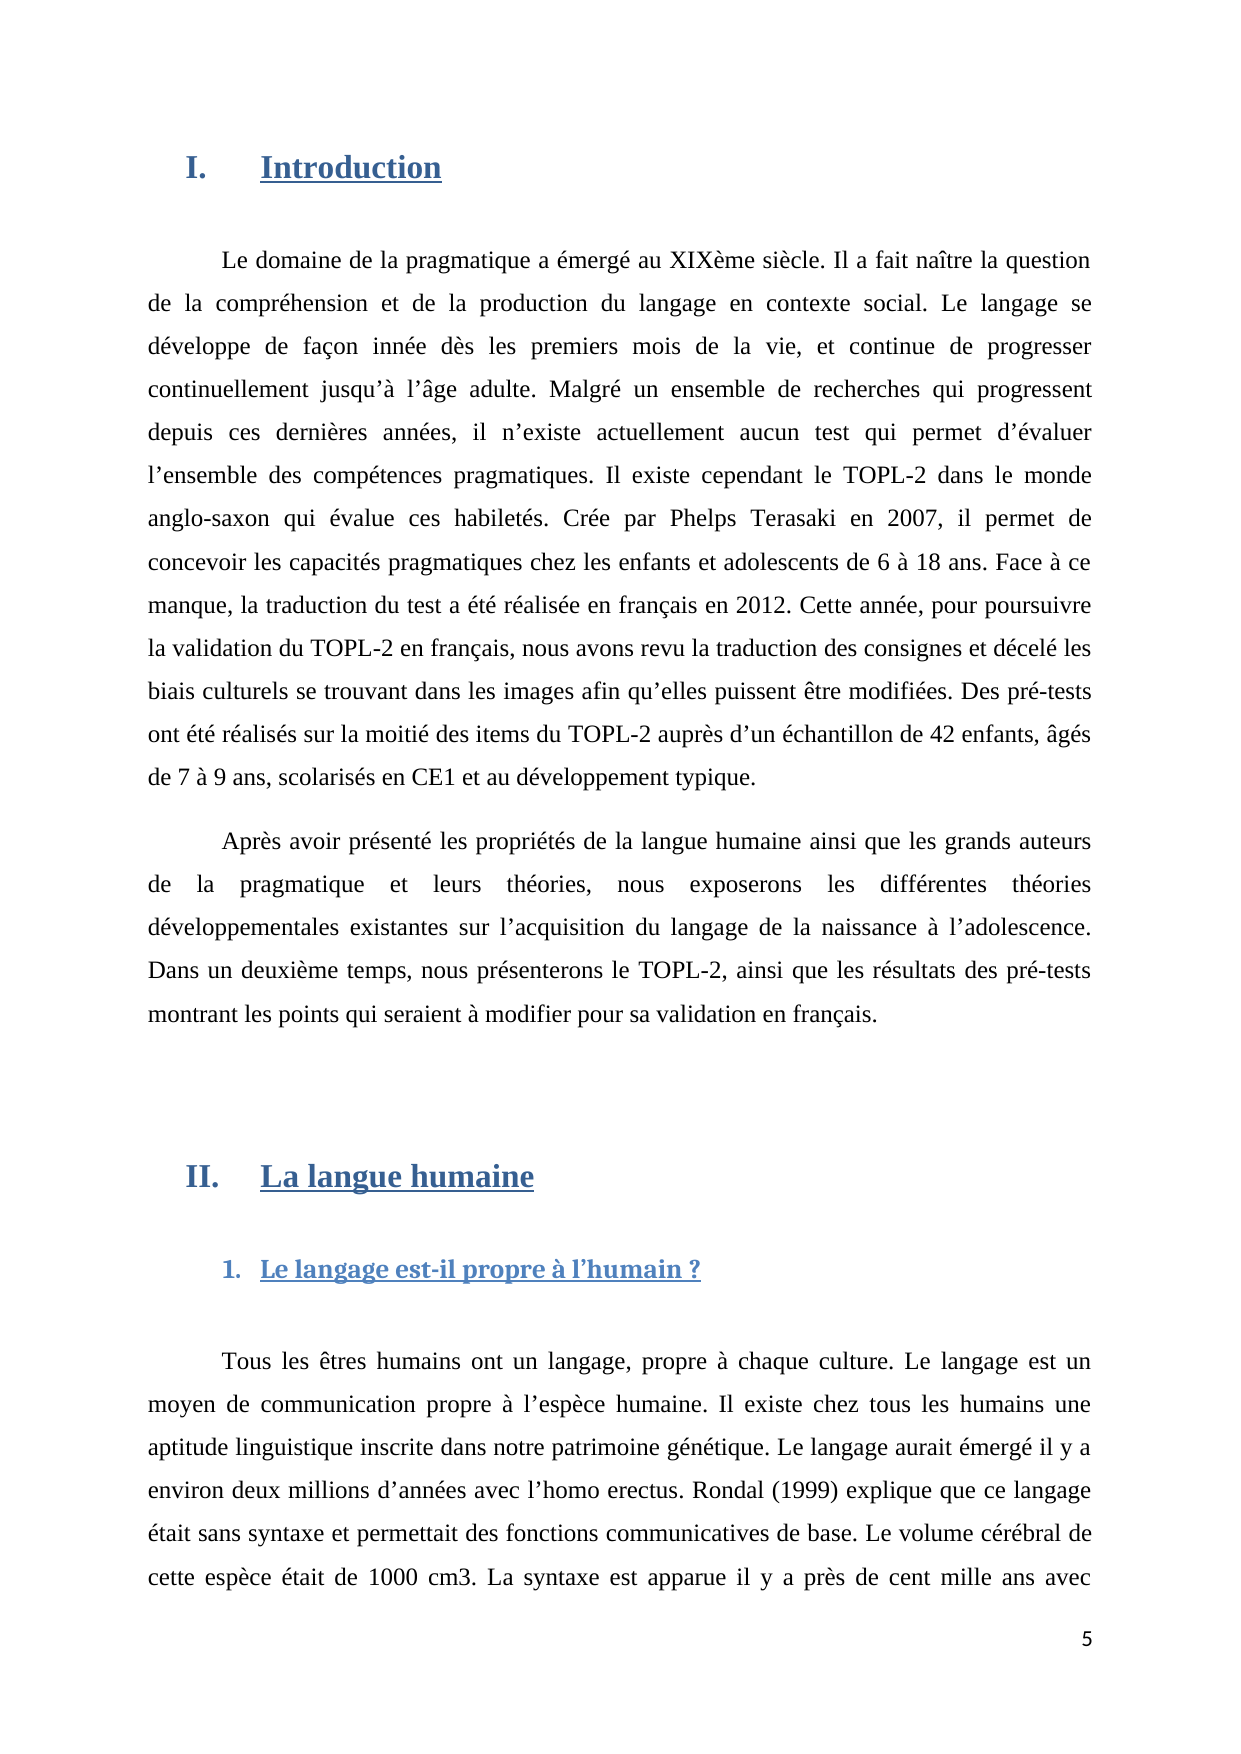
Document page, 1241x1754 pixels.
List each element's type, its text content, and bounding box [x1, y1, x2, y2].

text Le domaine de la pragmatique a émergé au XIXème siècle. Il a fait naître la question de la compréhension et de la production du langage en contexte social. Le langage se développe de façon innée dès les premiers mois de la vie, et continue de progresser continuellement jusqu’à l’âge adulte. Malgré un ensemble de recherches qui progressent depuis ces dernières années, il n’existe actuellement aucun test qui permet d’évaluer l’ensemble des compétences pragmatiques. Il existe cependant le TOPL-2 dans le monde anglo-saxon qui évalue ces habiletés. Crée par Phelps Terasaki en 2007, il permet de concevoir les capacités pragmatiques chez les enfants et adolescents de 6 à 18 ans. Face à ce manque, la traduction du test a été réalisée en français en 2012. Cette année, pour poursuivre la validation du TOPL-2 en français, nous avons revu la traduction des consignes et décelé les biais culturels se trouvant dans les images afin qu’elles puissent être modifiées. Des pré-tests ont été réalisés sur la moitié des items du TOPL-2 auprès d’un échantillon de 42 enfants, âgés de 7 à 9 ans, scolarisés en CE1 et au développement typique. [148, 245, 1093, 791]
text Après avoir présenté les propriétés de la langue humaine ainsi que les grands auteurs de la pragmatique et leurs théories, nous exposerons les différentes théories développementales existantes sur l’acquisition du langage de la naissance à l’adolescence. Dans un deuxième temps, nous présenterons le TOPL-2, ainsi que les résultats des pré-tests montrant les points qui seraient à modifier pour sa validation en français. [148, 826, 1093, 1027]
subtitle Introduction [185, 148, 1093, 186]
subtitle Le langage est-il propre à l’humain ? [223, 1254, 1093, 1285]
subtitle La langue humaine [185, 1157, 1093, 1195]
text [148, 1346, 1093, 1590]
